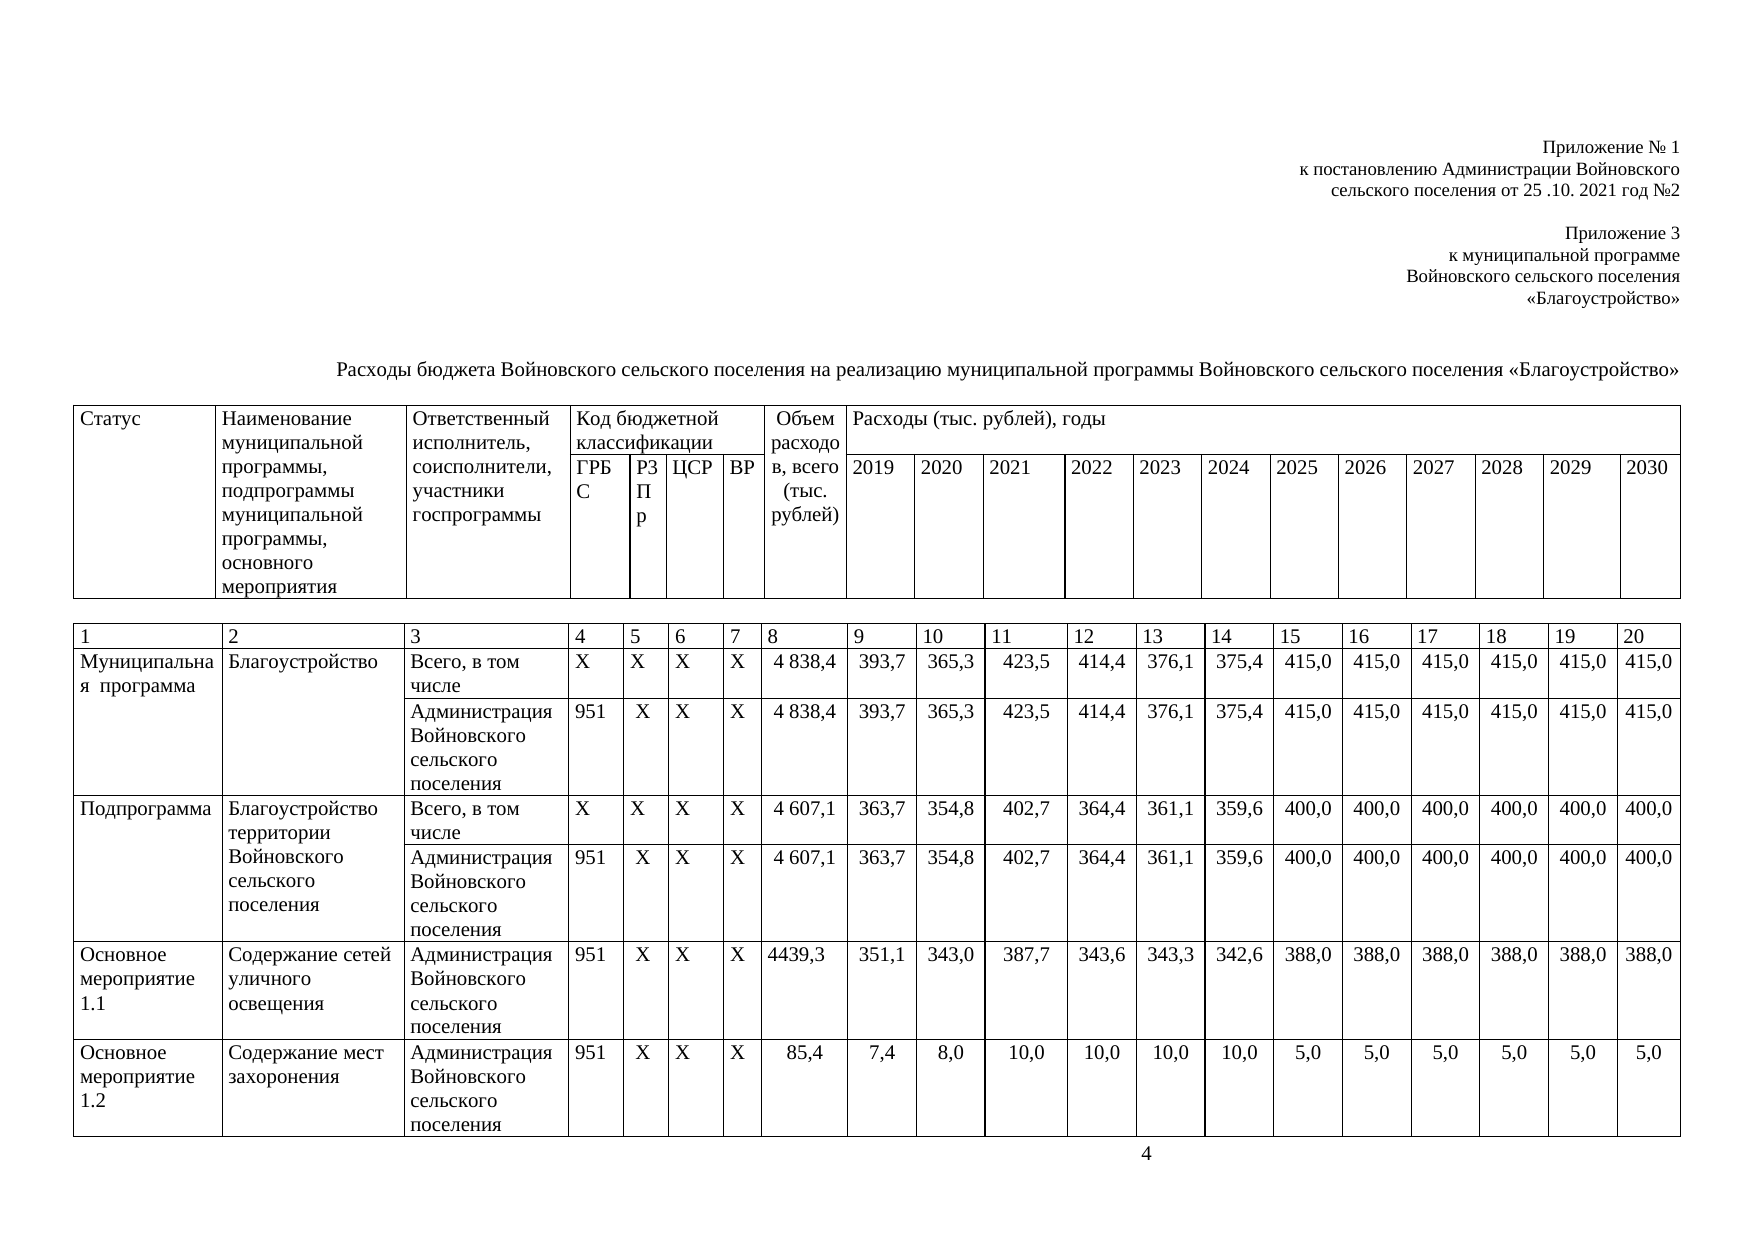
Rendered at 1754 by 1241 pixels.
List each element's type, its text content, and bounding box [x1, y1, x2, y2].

table_cell Администрация Войновского сельского поселения [405, 845, 568, 941]
table_cell 400,0 [1618, 845, 1680, 941]
table_cell 8,0 [917, 1040, 984, 1136]
table_cell 400,0 [1412, 845, 1479, 941]
text к муниципальной программе [74, 244, 1680, 265]
table_cell Муниципальная программа [74, 649, 222, 795]
table_header 11 [986, 624, 1067, 648]
table_header 4 [569, 624, 623, 648]
table_cell 951 [569, 942, 623, 1038]
table_cell 365,3 [917, 649, 984, 697]
table_cell Х [724, 699, 761, 795]
table_cell Подпрограмма [74, 796, 222, 941]
table_cell 400,0 [1480, 845, 1548, 941]
table_cell 351,1 [848, 942, 916, 1038]
table_header Наименование муниципальной программы, подпрограммы муниципальной программы, основного мероприятия [216, 406, 406, 598]
table_cell ВР [724, 455, 764, 598]
table_cell 354,8 [917, 796, 984, 844]
table_header 13 [1137, 624, 1204, 648]
table_header Объем расходов, всего (тыс. рублей) [765, 406, 846, 598]
table_header 16 [1343, 624, 1411, 648]
table_cell Х [724, 649, 761, 697]
table_cell 415,0 [1412, 649, 1479, 697]
table_cell 400,0 [1412, 796, 1479, 844]
table_cell 400,0 [1274, 796, 1342, 844]
table_cell ЦСР [667, 455, 723, 598]
table_cell Х [669, 1040, 723, 1136]
table_cell Основное мероприятие 1.1 [74, 942, 222, 1038]
table_cell 5,0 [1274, 1040, 1342, 1136]
table_cell 4439,3 [762, 942, 847, 1038]
table_cell 415,0 [1343, 699, 1411, 795]
table_cell Х [669, 699, 723, 795]
table_cell Р3Пр [631, 455, 666, 598]
table_cell 415,0 [1480, 649, 1548, 697]
table_cell 376,1 [1137, 699, 1204, 795]
table_cell 400,0 [1343, 845, 1411, 941]
table_cell 4 838,4 [762, 699, 847, 795]
table_cell 400,0 [1618, 796, 1680, 844]
table_cell Основное мероприятие 1.2 [74, 1040, 222, 1136]
text «Благоустройство» [74, 287, 1680, 308]
table_cell 10,0 [1068, 1040, 1136, 1136]
table_cell 364,4 [1068, 796, 1136, 844]
table_cell 7,4 [848, 1040, 916, 1136]
table_cell 415,0 [1274, 649, 1342, 697]
table_cell Х [624, 699, 668, 795]
table_cell Х [669, 845, 723, 941]
text к постановлению Администрации Войновского [74, 157, 1680, 179]
table_header Статус [74, 406, 215, 598]
table_cell 388,0 [1412, 942, 1479, 1038]
table_cell 342,6 [1206, 942, 1273, 1038]
table_cell 388,0 [1480, 942, 1548, 1038]
table_cell 343,6 [1068, 942, 1136, 1038]
table_header 5 [624, 624, 668, 648]
table_cell Х [624, 796, 668, 844]
table_cell 361,1 [1137, 845, 1204, 941]
table_cell 393,7 [848, 649, 916, 697]
table_cell 375,4 [1206, 699, 1273, 795]
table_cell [405, 1040, 568, 1136]
table_header 15 [1274, 624, 1342, 648]
table_cell Х [624, 1040, 668, 1136]
table_cell 414,4 [1068, 649, 1136, 697]
table_cell Всего, в том числе [405, 649, 568, 697]
table_cell 400,0 [1549, 845, 1617, 941]
table_cell 387,7 [986, 942, 1067, 1038]
table_cell 5,0 [1549, 1040, 1617, 1136]
table_cell 388,0 [1343, 942, 1411, 1038]
table_header 8 [762, 624, 847, 648]
text сельского поселения от 25 .10. 2021 год №2 [74, 179, 1680, 201]
table_cell 363,7 [848, 796, 916, 844]
table_cell 415,0 [1412, 699, 1479, 795]
table_cell 5,0 [1618, 1040, 1680, 1136]
table_cell ГРБС [571, 455, 629, 598]
table_cell 10,0 [1206, 1040, 1273, 1136]
table_cell Благоустройство [223, 649, 404, 795]
table_cell 2028 [1476, 455, 1543, 598]
table_cell 415,0 [1480, 699, 1548, 795]
table_cell 363,7 [848, 845, 916, 941]
table_cell 359,6 [1206, 796, 1273, 844]
table_cell 423,5 [986, 649, 1067, 697]
table_cell 2025 [1271, 455, 1338, 598]
table_cell 2021 [984, 455, 1064, 598]
table_cell Администрация Войновского сельского поселения [405, 699, 568, 795]
table_cell 365,3 [917, 699, 984, 795]
table_cell 361,1 [1137, 796, 1204, 844]
table_cell 2029 [1544, 455, 1620, 598]
table_cell 5,0 [1343, 1040, 1411, 1136]
table_cell 4 607,1 [762, 796, 847, 844]
table_header Код бюджетной классификации [571, 406, 764, 454]
table_cell 402,7 [986, 796, 1067, 844]
table_cell 2019 [847, 455, 914, 598]
table_header 9 [848, 624, 916, 648]
table_cell 951 [569, 1040, 623, 1136]
table_cell 4 838,4 [762, 649, 847, 697]
table_cell Благоустройство территории Войновского сельского поселения [223, 796, 404, 941]
table_cell Х [724, 845, 761, 941]
table_cell 2030 [1621, 455, 1680, 598]
table_header 19 [1549, 624, 1617, 648]
table_cell Всего, в том числе [405, 796, 568, 844]
table_cell 364,4 [1068, 845, 1136, 941]
table_header 2 [223, 624, 404, 648]
table_cell 375,4 [1206, 649, 1273, 697]
table_cell Х [669, 942, 723, 1038]
table_cell Х [724, 942, 761, 1038]
table_cell 388,0 [1274, 942, 1342, 1038]
table_cell 400,0 [1549, 796, 1617, 844]
table_cell 388,0 [1618, 942, 1680, 1038]
table_cell Х [624, 649, 668, 697]
table_cell Содержание сетей уличного освещения [223, 942, 404, 1038]
table_cell 4 607,1 [762, 845, 847, 941]
table_cell 423,5 [986, 699, 1067, 795]
table_header Расходы (тыс. рублей), годы [847, 406, 1680, 454]
table_cell 415,0 [1618, 649, 1680, 697]
text Приложение № 1 [74, 136, 1680, 157]
table_cell 2024 [1202, 455, 1270, 598]
table_cell 359,6 [1206, 845, 1273, 941]
table_header 6 [669, 624, 723, 648]
table_cell 415,0 [1274, 699, 1342, 795]
table_header 12 [1068, 624, 1136, 648]
table_cell 2026 [1339, 455, 1406, 598]
table_cell 85,4 [762, 1040, 847, 1136]
text Войновского сельского поселения [74, 265, 1680, 287]
table_cell 5,0 [1412, 1040, 1479, 1136]
table_cell Х [624, 942, 668, 1038]
table_cell 2023 [1134, 455, 1201, 598]
table_cell 402,7 [986, 845, 1067, 941]
text Расходы бюджета Войновского сельского поселения на реализацию муниципальной программы Войновского сельского поселения «Благоустройство» [74, 356, 1680, 381]
table_header 14 [1206, 624, 1273, 648]
table_cell 415,0 [1343, 649, 1411, 697]
table_header 3 [405, 624, 568, 648]
table_cell 354,8 [917, 845, 984, 941]
table_header 7 [724, 624, 761, 648]
table_cell 400,0 [1274, 845, 1342, 941]
table_header 18 [1480, 624, 1548, 648]
table_cell 951 [569, 845, 623, 941]
table_cell Х [624, 845, 668, 941]
table_cell 343,0 [917, 942, 984, 1038]
text Приложение 3 [74, 222, 1680, 244]
table_cell 400,0 [1480, 796, 1548, 844]
table_cell 414,4 [1068, 699, 1136, 795]
table_cell 2022 [1066, 455, 1133, 598]
table_cell Х [669, 796, 723, 844]
table_cell Х [569, 796, 623, 844]
table_cell 951 [569, 699, 623, 795]
table_cell 343,3 [1137, 942, 1204, 1038]
table_cell 10,0 [986, 1040, 1067, 1136]
table_cell Х [669, 649, 723, 697]
table_cell 415,0 [1549, 649, 1617, 697]
table_cell 2020 [915, 455, 983, 598]
table_cell 2027 [1407, 455, 1475, 598]
table_cell 415,0 [1549, 699, 1617, 795]
table_header 17 [1412, 624, 1479, 648]
table_header Ответственный исполнитель, соисполнители, участники госпрограммы [407, 406, 570, 598]
table_cell 415,0 [1618, 699, 1680, 795]
table_cell 393,7 [848, 699, 916, 795]
table_header 20 [1618, 624, 1680, 648]
table_cell Содержание мест захоронения [223, 1040, 404, 1136]
table_cell Х [724, 1040, 761, 1136]
table_cell 400,0 [1343, 796, 1411, 844]
table_cell 376,1 [1137, 649, 1204, 697]
table_cell 5,0 [1480, 1040, 1548, 1136]
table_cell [405, 942, 568, 1038]
table_header 10 [917, 624, 984, 648]
table_header 1 [74, 624, 222, 648]
table_cell 388,0 [1549, 942, 1617, 1038]
table_cell 10,0 [1137, 1040, 1204, 1136]
table_cell Х [724, 796, 761, 844]
table_cell Х [569, 649, 623, 697]
